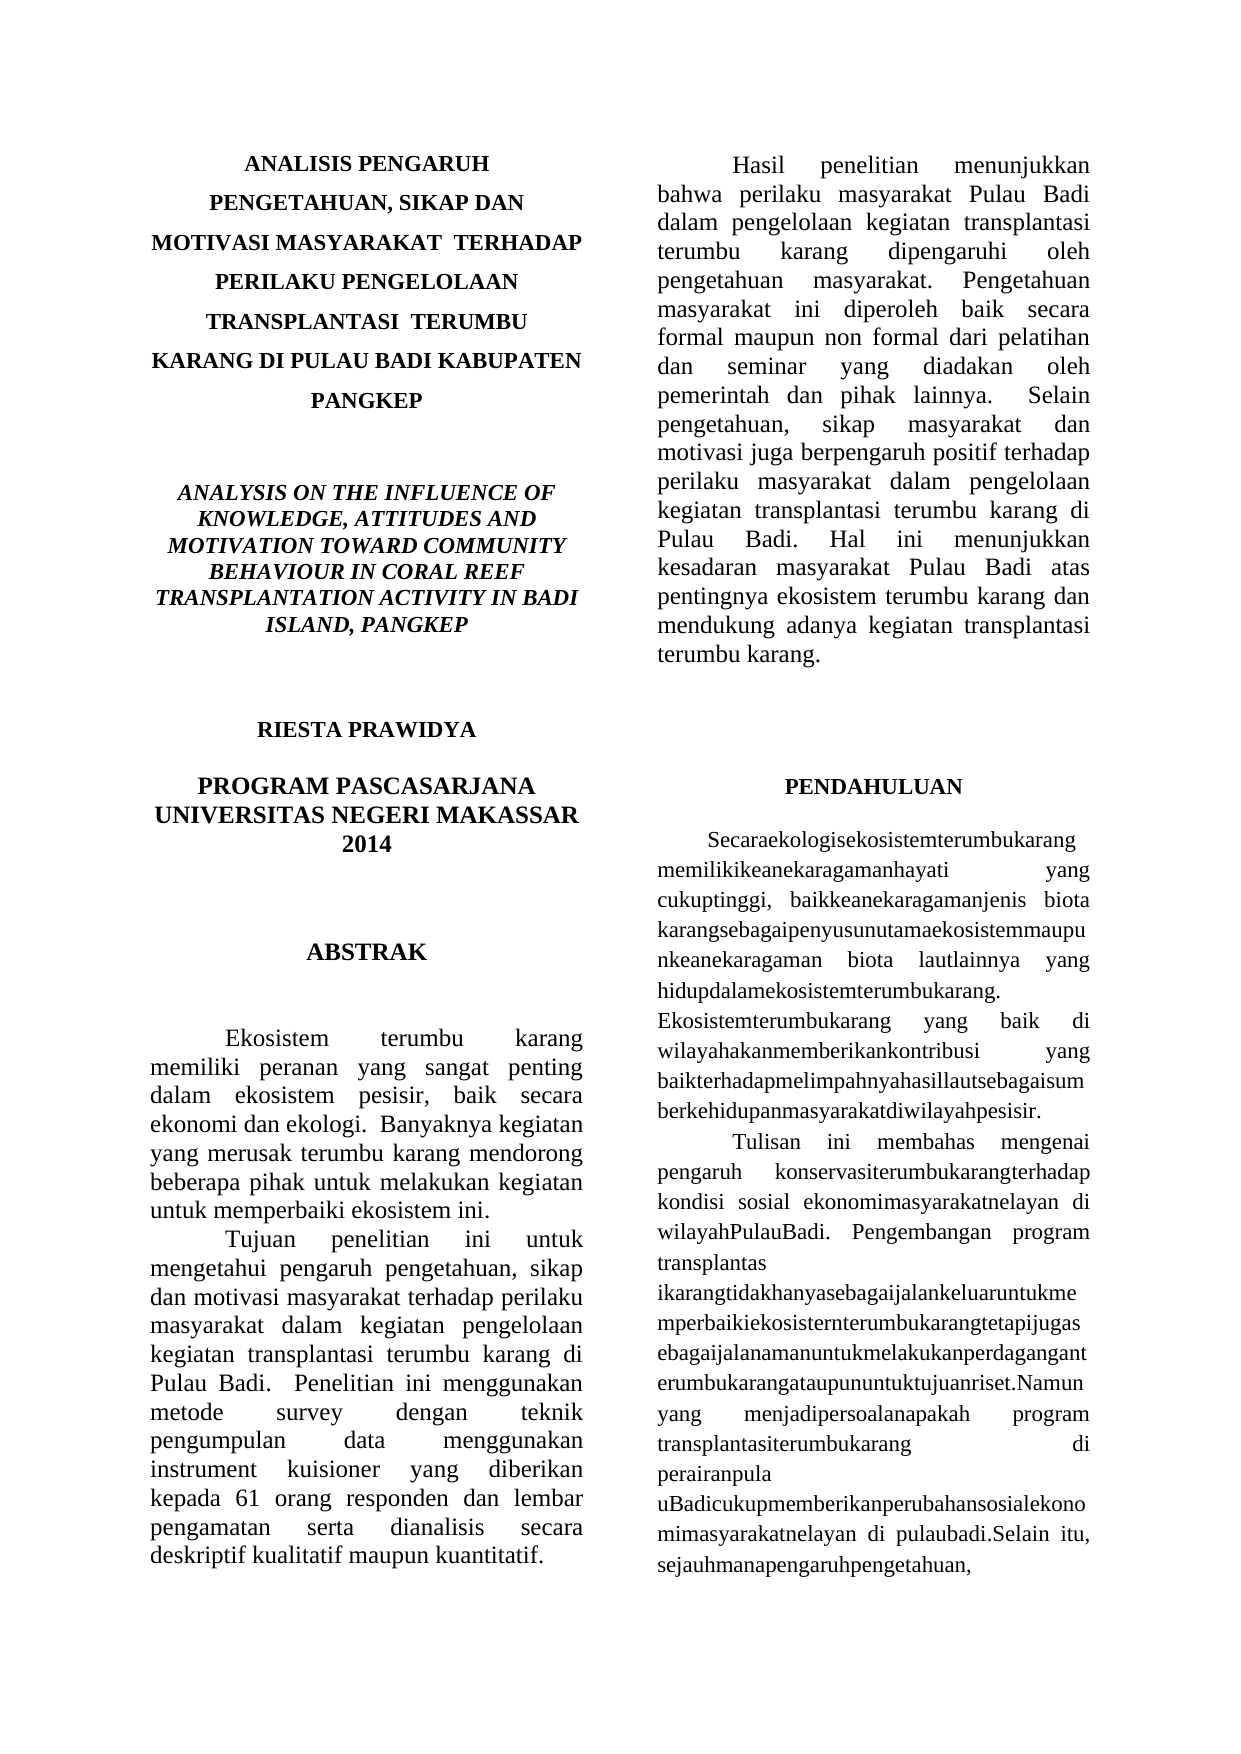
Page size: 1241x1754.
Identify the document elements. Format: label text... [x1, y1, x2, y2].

text 2014 [150, 829, 583, 858]
text ANALYSIS ON THE INFLUENCE OF KNOWLEDGE, ATTITUDES AND MOTIVATION TOWARD COMMUNITY BEHAVIOUR IN CORAL REEF TRANSPLANTATION ACTIVITY IN BADI ISLAND, PANGKEP [150, 479, 583, 637]
text ABSTRAK [150, 937, 583, 965]
text PROGRAM PASCASARJANA [150, 771, 583, 800]
text Hasil penelitian menunjukkan bahwa perilaku masyarakat Pulau Badi dalam pengelolaan kegiatan transplantasi terumbu karang dipengaruhi oleh pengetahuan masyarakat. Pengetahuan masyarakat ini diperoleh baik secara formal maupun non formal dari pelatihan dan seminar yang diadakan oleh pemerintah dan pihak lainnya. Selain pengetahuan, sikap masyarakat dan motivasi juga berpengaruh positif terhadap perilaku masyarakat dalam pengelolaan kegiatan transplantasi terumbu karang di Pulau Badi. Hal ini menunjukkan kesadaran masyarakat Pulau Badi atas pentingnya ekosistem terumbu karang dan mendukung adanya kegiatan transplantasi terumbu karang. [657, 150, 1090, 667]
text RIESTA PRAWIDYA [150, 716, 583, 743]
text PENDAHULUAN [657, 773, 1090, 799]
text UNIVERSITAS NEGERI MAKASSAR [150, 800, 583, 829]
text ANALISIS PENGARUH PENGETAHUAN, SIKAP DAN MOTIVASI MASYARAKAT TERHADAP PERILAKU PENGELOLAAN TRANSPLANTASI TERUMBU KARANG DI PULAU BADI KABUPATEN PANGKEP [150, 150, 583, 413]
text Secaraekologisekosistemterumbukarangmemilikikeanekaragamanhayati yang cukuptinggi, baikkeanekaragamanjenis biota karangsebagaipenyusunutamaekosistemmaupunkeanekaragaman biota lautlainnya yang hidupdalamekosistemterumbukarang. Ekosistemterumbukarang yang baik di wilayahakanmemberikankontribusi yang baikterhadapmelimpahnyahasillautsebagaisumberkehidupanmasyarakatdiwilayahpesisir. [657, 826, 1090, 1124]
text Tujuan penelitian ini untuk mengetahui pengaruh pengetahuan, sikap dan motivasi masyarakat terhadap perilaku masyarakat dalam kegiatan pengelolaan kegiatan transplantasi terumbu karang di Pulau Badi. Penelitian ini menggunakan metode survey dengan teknik pengumpulan data menggunakan instrument kuisioner yang diberikan kepada 61 orang responden dan lembar pengamatan serta dianalisis secara deskriptif kualitatif maupun kuantitatif. [150, 1224, 583, 1569]
text Ekosistem terumbu karang memiliki peranan yang sangat penting dalam ekosistem pesisir, baik secara ekonomi dan ekologi. Banyaknya kegiatan yang merusak terumbu karang mendorong beberapa pihak untuk melakukan kegiatan untuk memperbaiki ekosistem ini. [150, 1023, 583, 1224]
